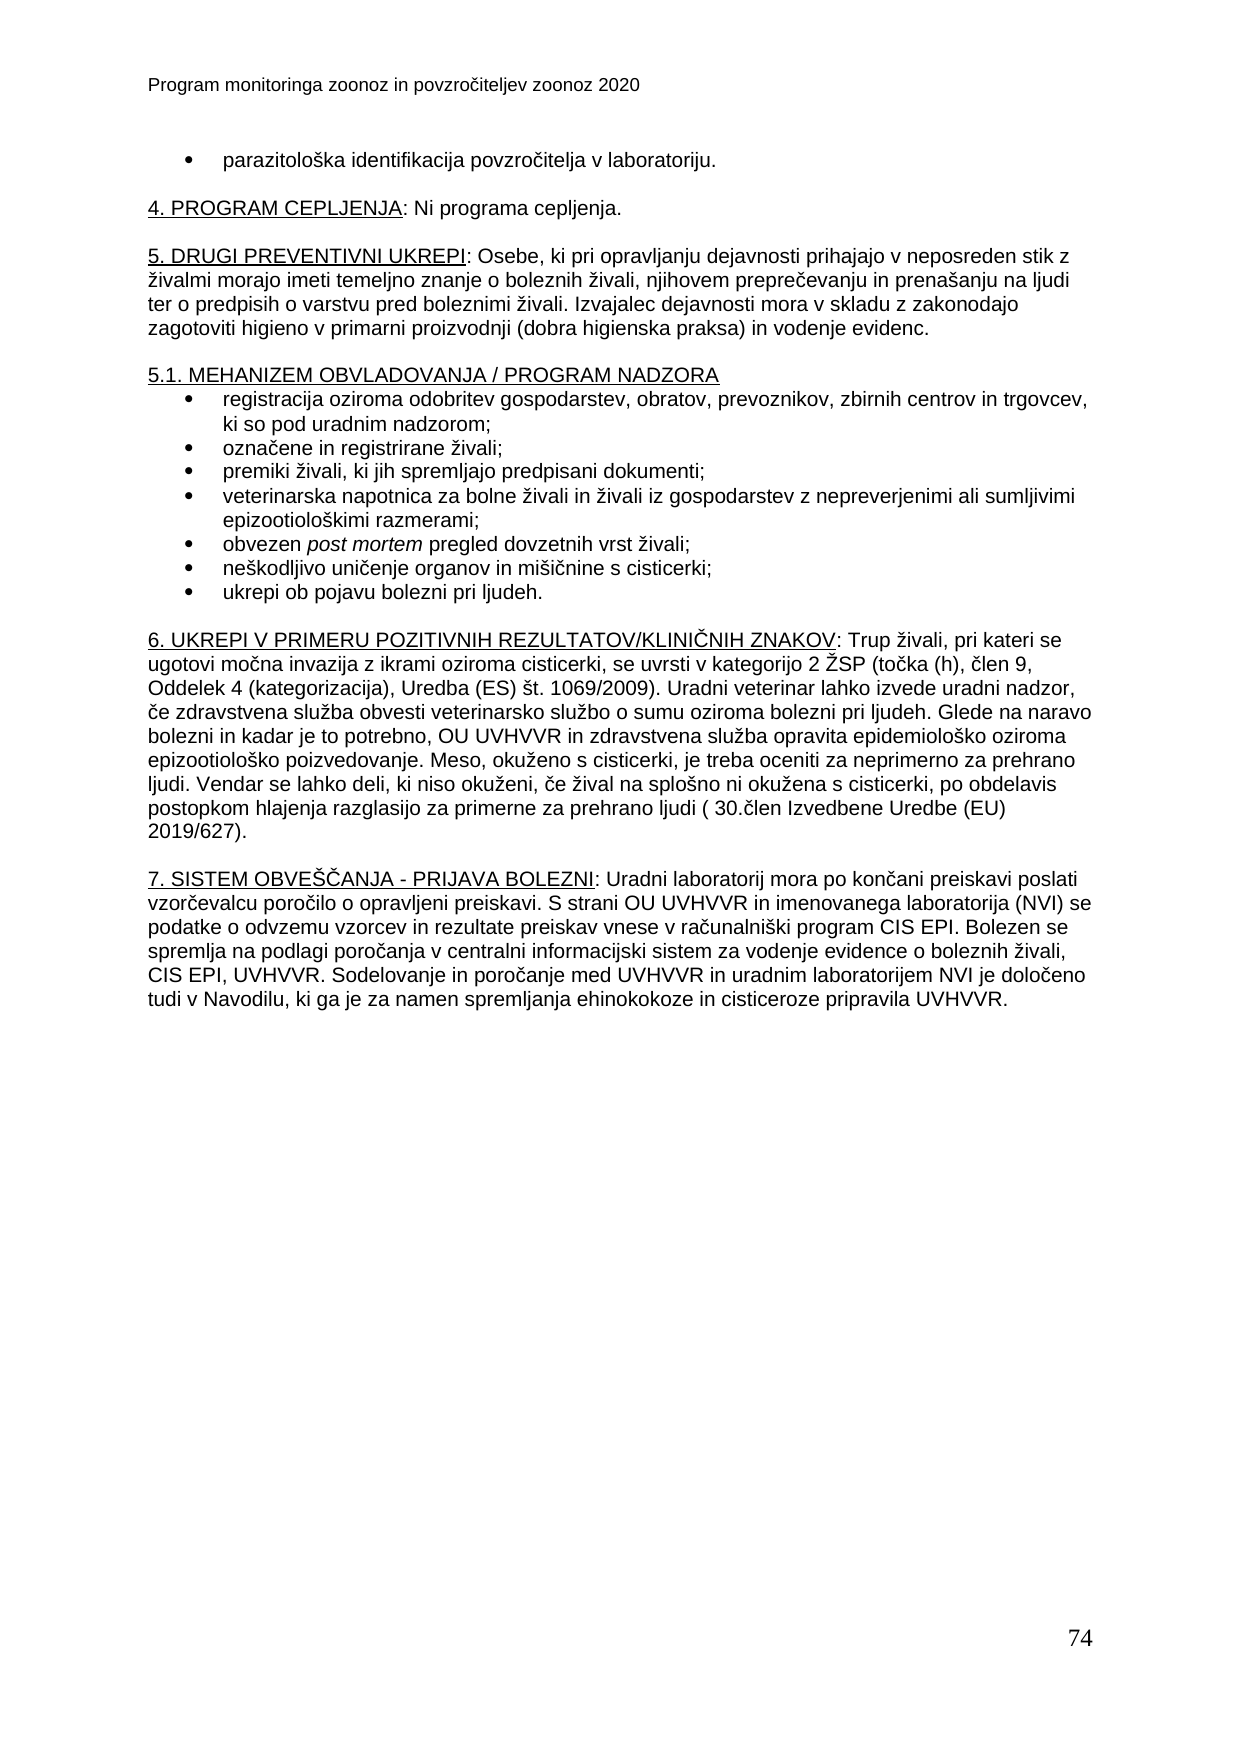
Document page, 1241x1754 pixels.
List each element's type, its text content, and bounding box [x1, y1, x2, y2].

list parazitološka identifikacija povzročitelja v laboratoriju. [185, 148, 1093, 172]
text 5. DRUGI PREVENTIVNI UKREPI: Osebe, ki pri opravljanju dejavnosti prihajajo v neposreden stik z živalmi morajo imeti temeljno znanje o boleznih živali, njihovem preprečevanju in prenašanju na ljudi ter o predpisih o varstvu pred boleznimi živali. Izvajalec dejavnosti mora v skladu z zakonodajo zagotoviti higieno v primarni proizvodnji (dobra higienska praksa) in vodenje evidenc. [148, 243, 1093, 339]
list neškodljivo uničenje organov in mišičnine s cisticerki; [185, 556, 1093, 579]
list označene in registrirane živali; [185, 435, 1093, 459]
list premiki živali, ki jih spremljajo predpisani dokumenti; [185, 459, 1093, 483]
list obvezen post mortem pregled dovzetnih vrst živali; [185, 531, 1093, 556]
list veterinarska napotnica za bolne živali in živali iz gospodarstev z nepreverjenimi ali sumljivimi epizootiološkimi razmerami; [185, 483, 1093, 531]
text 7. SISTEM OBVEŠČANJA - PRIJAVA BOLEZNI: Uradni laboratorij mora po končani preiskavi poslati vzorčevalcu poročilo o opravljeni preiskavi. S strani OU UVHVVR in imenovanega laboratorija (NVI) se podatke o odvzemu vzorcev in rezultate preiskav vnese v računalniški program CIS EPI. Bolezen se spremlja na podlagi poročanja v centralni informacijski sistem za vodenje evidence o boleznih živali, CIS EPI, UVHVVR. Sodelovanje in poročanje med UVHVVR in uradnim laboratorijem NVI je določeno tudi v Navodilu, ki ga je za namen spremljanja ehinokokoze in cisticeroze pripravila UVHVVR. [148, 867, 1093, 1011]
list registracija oziroma odobritev gospodarstev, obratov, prevoznikov, zbirnih centrov in trgovcev, ki so pod uradnim nadzorom; [185, 387, 1093, 435]
text 5.1. MEHANIZEM OBVLADOVANJA / PROGRAM NADZORA [148, 363, 1093, 387]
text 4. PROGRAM CEPLJENJA: Ni programa cepljenja. [148, 196, 1093, 219]
list ukrepi ob pojavu bolezni pri ljudeh. [185, 579, 1093, 604]
text 6. UKREPI V PRIMERU POZITIVNIH REZULTATOV/KLINIČNIH ZNAKOV: Trup živali, pri kateri se ugotovi močna invazija z ikrami oziroma cisticerki, se uvrsti v kategorijo 2 ŽSP (točka (h), člen 9, Oddelek 4 (kategorizacija), Uredba (ES) št. 1069/2009). Uradni veterinar lahko izvede uradni nadzor, če zdravstvena služba obvesti veterinarsko službo o sumu oziroma bolezni pri ljudeh. Glede na naravo bolezni in kadar je to potrebno, OU UVHVVR in zdravstvena služba opravita epidemiološko oziroma epizootiološko poizvedovanje. Meso, okuženo s cisticerki, je treba oceniti za neprimerno za prehrano ljudi. Vendar se lahko deli, ki niso okuženi, če žival na splošno ni okužena s cisticerki, po obdelavis postopkom hlajenja razglasijo za primerne za prehrano ljudi ( 30.člen Izvedbene Uredbe (EU) 2019/627). [148, 628, 1093, 843]
